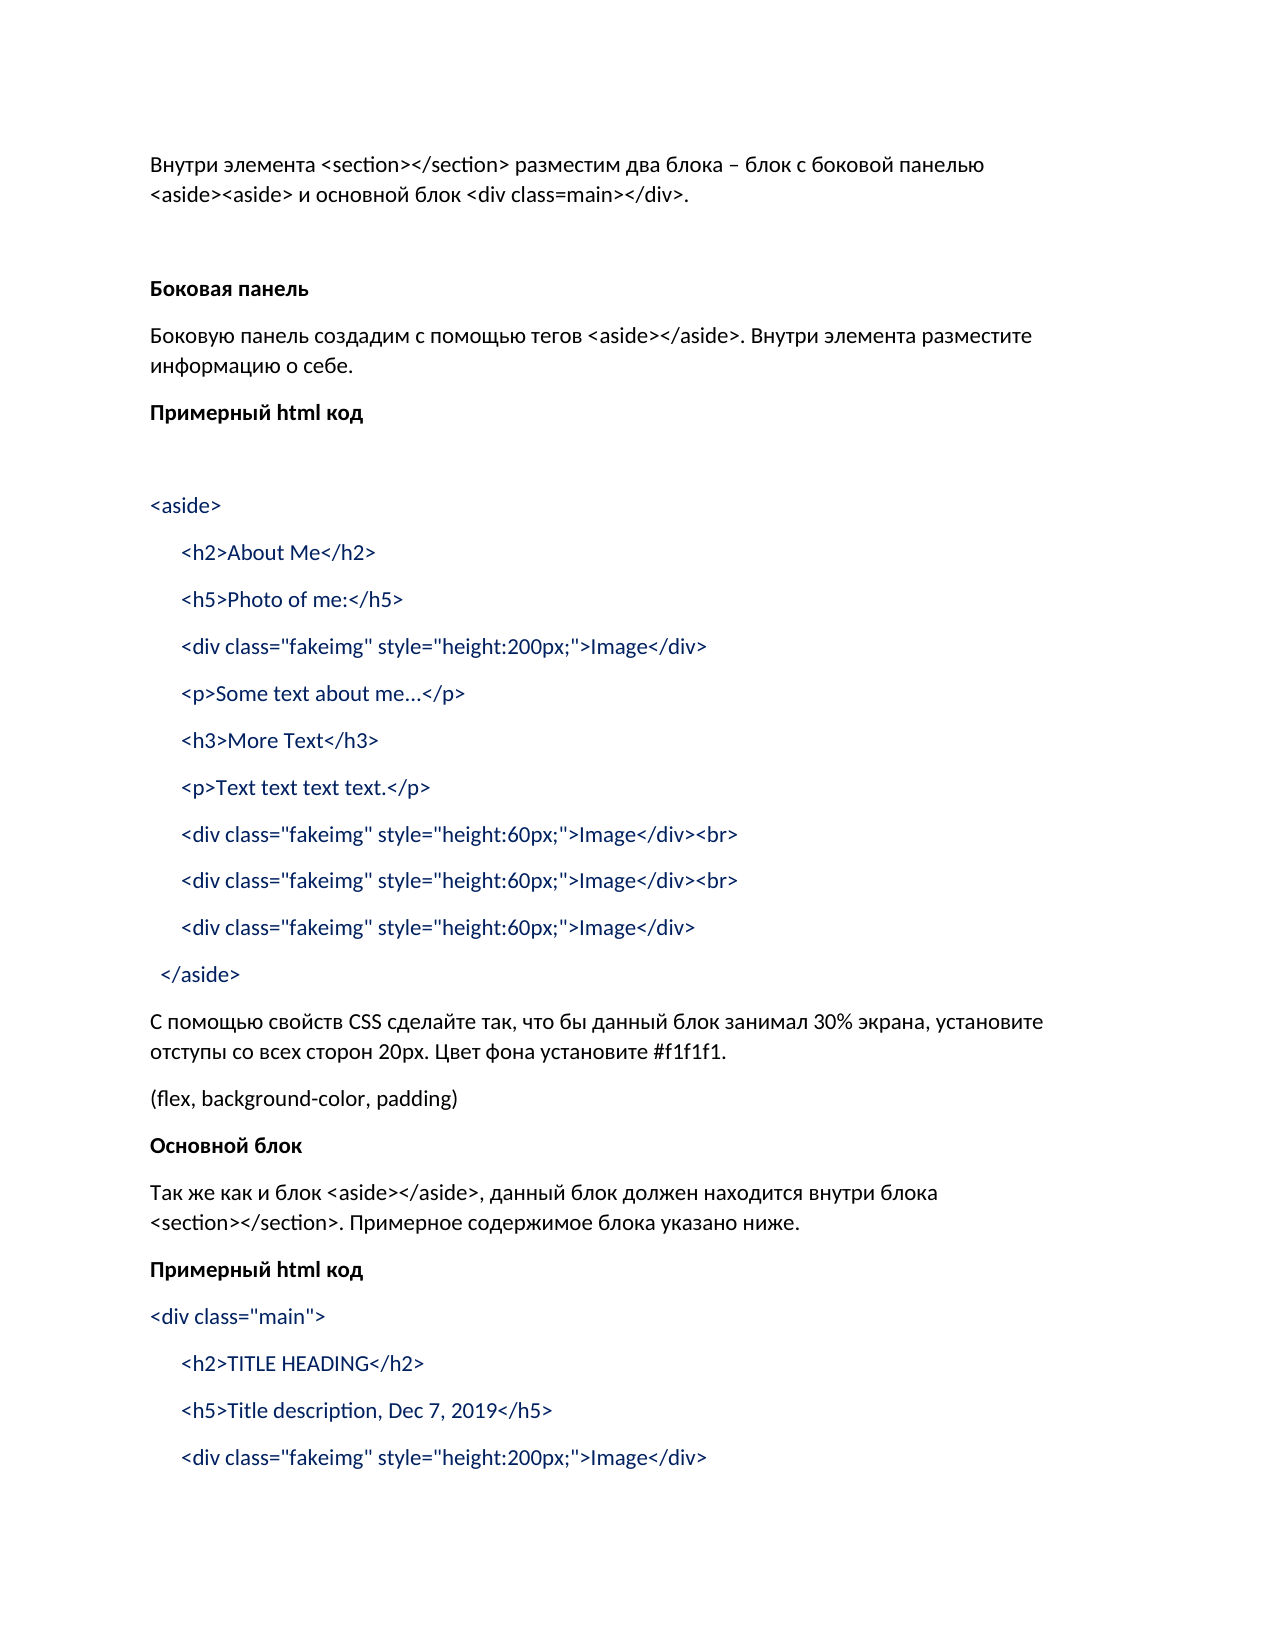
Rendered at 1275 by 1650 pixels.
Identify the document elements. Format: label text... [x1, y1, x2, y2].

text <aside> [150, 492, 1125, 520]
text <h5>Title description, Dec 7, 2019</h5> [150, 1396, 1125, 1424]
text (flex, background-color, padding) [150, 1084, 1125, 1112]
text <p>Some text about me...</p> [150, 679, 1125, 707]
text <h5>Photo of me:</h5> [150, 585, 1125, 613]
text <h2>About Me</h2> [150, 538, 1125, 567]
text <h3>More Text</h3> [150, 726, 1125, 754]
text <p>Text text text text.</p> [150, 773, 1125, 801]
text Внутри элемента <section></section> разместим два блока – блок с боковой панелью <aside><aside> и основной блок <div class=main></div>. [150, 150, 1125, 208]
text Боковая панель [150, 274, 1125, 302]
text </aside> [150, 960, 1125, 988]
text Примерный html код [150, 1255, 1125, 1283]
text Примерный html код [150, 398, 1125, 426]
text <div class="fakeimg" style="height:60px;">Image</div><br> [150, 820, 1125, 848]
text <div class="fakeimg" style="height:60px;">Image</div><br> [150, 867, 1125, 895]
text <div class="fakeimg" style="height:60px;">Image</div> [150, 913, 1125, 942]
text <div class="fakeimg" style="height:200px;">Image</div> [150, 1443, 1125, 1471]
text <div class="main"> [150, 1302, 1125, 1330]
text Основной блок [150, 1131, 1125, 1159]
text <h2>TITLE HEADING</h2> [150, 1349, 1125, 1377]
text С помощью свойств CSS сделайте так, что бы данный блок занимал 30% экрана, установите отступы со всех сторон 20px. Цвет фона установите #f1f1f1. [150, 1007, 1125, 1066]
text Боковую панель создадим с помощью тегов <aside></aside>. Внутри элемента разместите информацию о себе. [150, 321, 1125, 379]
text <div class="fakeimg" style="height:200px;">Image</div> [150, 632, 1125, 660]
text Так же как и блок <aside></aside>, данный блок должен находится внутри блока <section></section>. Примерное содержимое блока указано ниже. [150, 1178, 1125, 1236]
